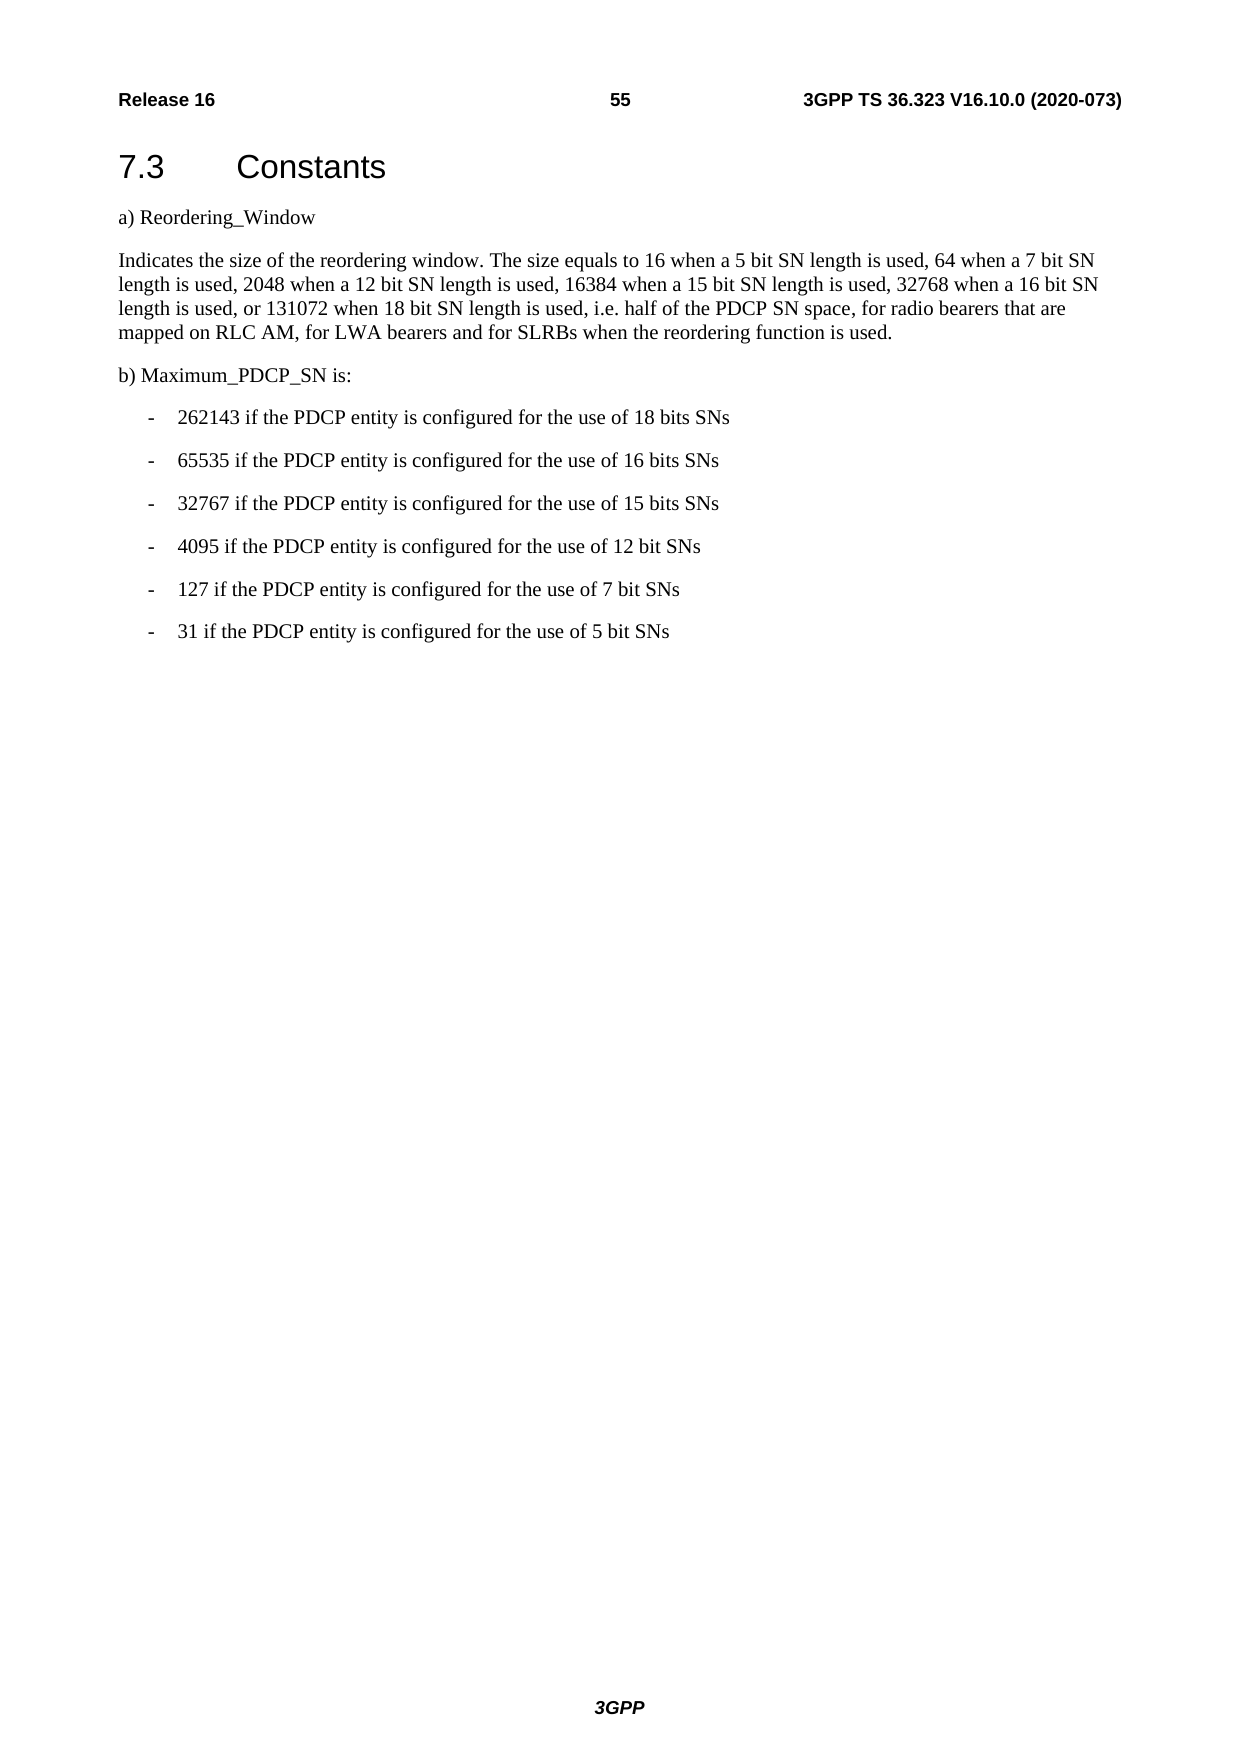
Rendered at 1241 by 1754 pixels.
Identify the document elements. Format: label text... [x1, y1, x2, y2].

text a) Reordering_Window [118, 205, 1122, 229]
text - 31 if the PDCP entity is configured for the use of 5 bit SNs [148, 619, 1122, 643]
text - 127 if the PDCP entity is configured for the use of 7 bit SNs [148, 577, 1122, 601]
text b) Maximum_PDCP_SN is: [118, 362, 1122, 387]
text - 65535 if the PDCP entity is configured for the use of 16 bits SNs [148, 448, 1122, 472]
text - 32767 if the PDCP entity is configured for the use of 15 bits SNs [148, 491, 1122, 515]
text Indicates the size of the reordering window. The size equals to 16 when a 5 bit SN length is used, 64 when a 7 bit SN length is used, 2048 when a 12 bit SN length is used, 16384 when a 15 bit SN length is used, 32768 when a 16 bit SN length is used, or 131072 when 18 bit SN length is used, i.e. half of the PDCP SN space, for radio bearers that are mapped on RLC AM, for LWA bearers and for SLRBs when the reordering function is used. [118, 247, 1122, 344]
subtitle 7.3 Constants [118, 147, 1122, 186]
text - 4095 if the PDCP entity is configured for the use of 12 bit SNs [148, 534, 1122, 558]
text - 262143 if the PDCP entity is configured for the use of 18 bits SNs [148, 405, 1122, 429]
